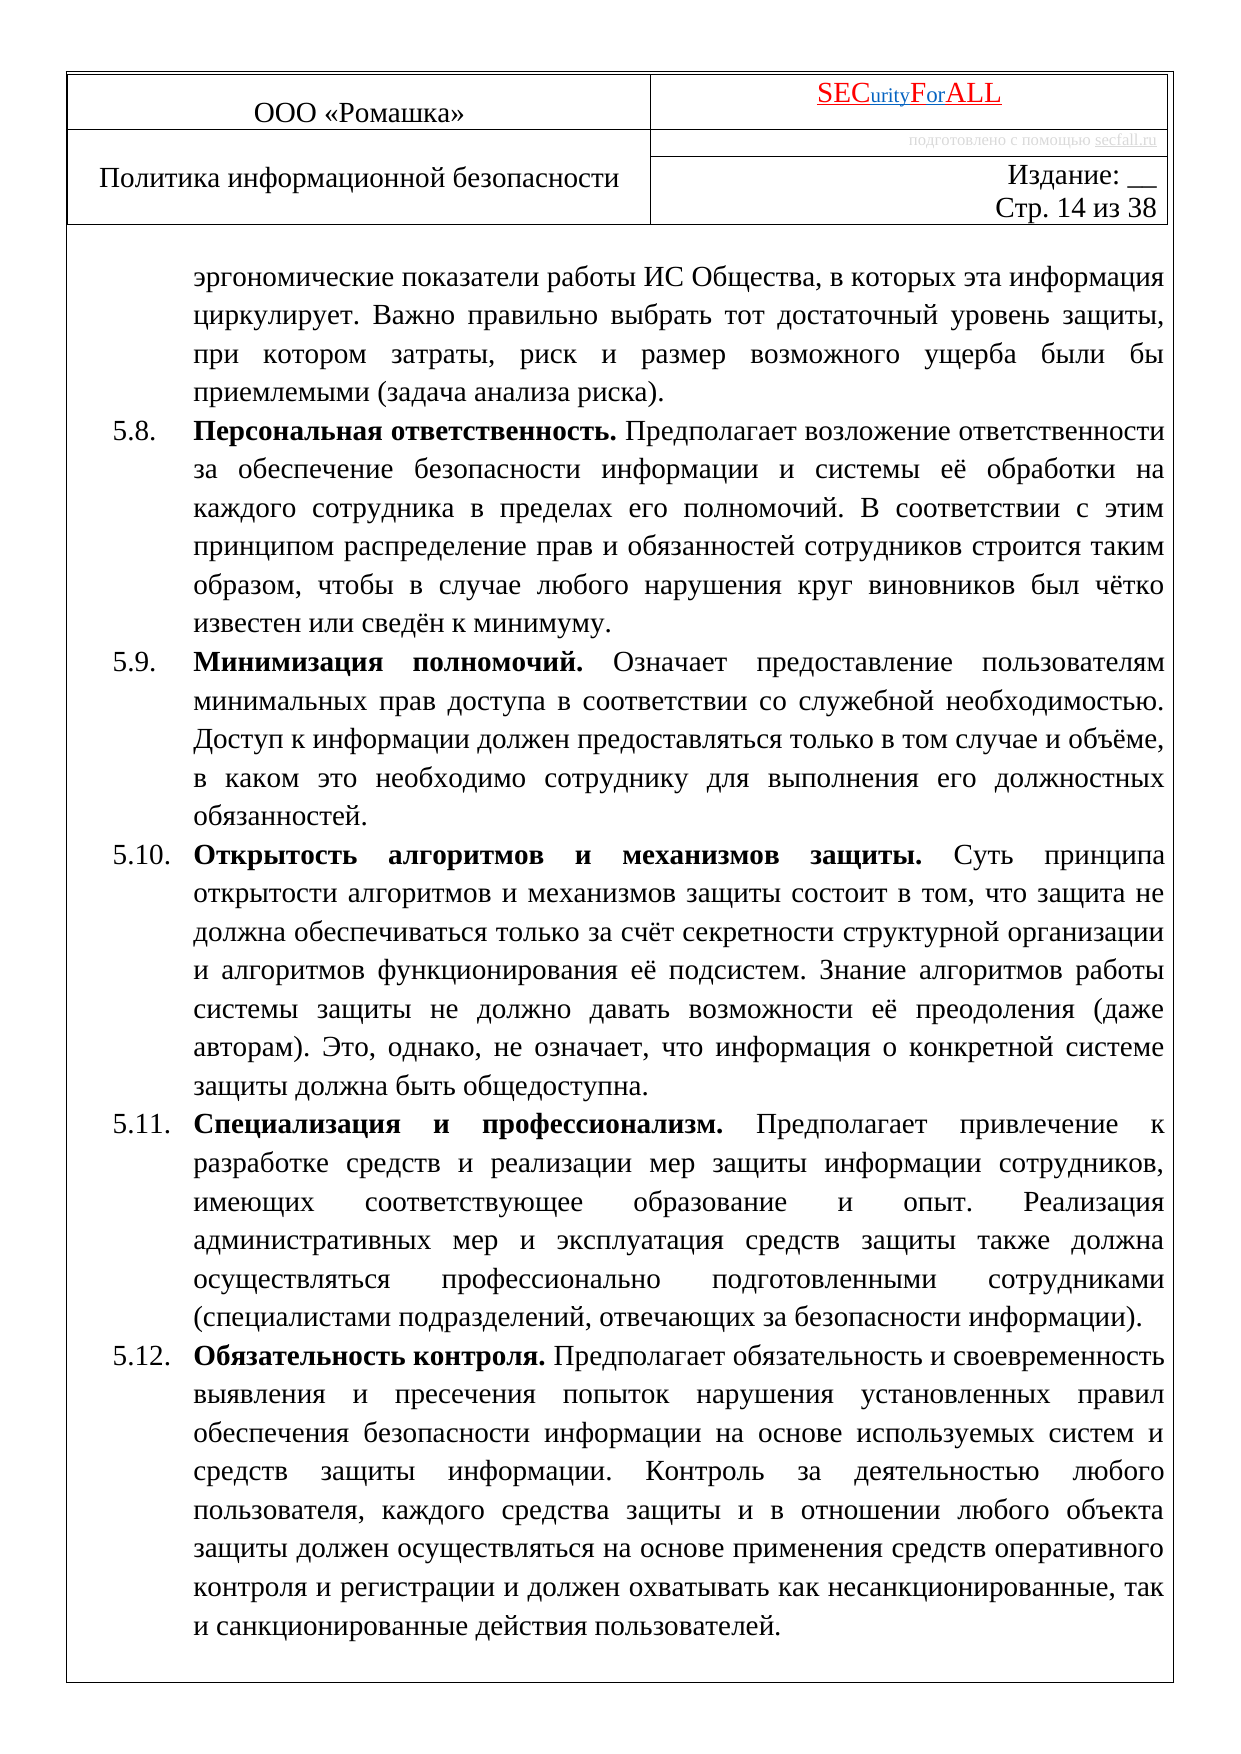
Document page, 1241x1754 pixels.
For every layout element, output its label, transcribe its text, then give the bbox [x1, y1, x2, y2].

list Открытость алгоритмов и механизмов защиты. Суть принципа открытости алгоритмов и механизмов защиты состоит в том, что защита не должна обеспечиваться только за счёт секретности структурной организации и алгоритмов функционирования её подсистем. Знание алгоритмов работы системы защиты не должно давать возможности её преодоления (даже авторам). Это, однако, не означает, что информация о конкретной системе защиты должна быть общедоступна. [112, 837, 1165, 1102]
list Обязательность контроля. Предполагает обязательность и своевременность выявления и пресечения попыток нарушения установленных правил обеспечения безопасности информации на основе используемых систем и средств защиты информации. Контроль за деятельностью любого пользователя, каждого средства защиты и в отношении любого объекта защиты должен осуществляться на основе применения средств оперативного контроля и регистрации и должен охватывать как несанкционированные, так и санкционированные действия пользователей. [112, 1338, 1165, 1641]
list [112, 259, 1165, 408]
list Персональная ответственность. Предполагает возложение ответственности за обеспечение безопасности информации и системы её обработки на каждого сотрудника в пределах его полномочий. В соответствии с этим принципом распределение прав и обязанностей сотрудников строится таким образом, чтобы в случае любого нарушения круг виновников был чётко известен или сведён к минимуму. [112, 413, 1165, 639]
list Минимизация полномочий. Означает предоставление пользователям минимальных прав доступа в соответствии со служебной необходимостью. Доступ к информации должен предоставляться только в том случае и объёме, в каком это необходимо сотруднику для выполнения его должностных обязанностей. [112, 644, 1165, 832]
list Специализация и профессионализм. Предполагает привлечение к разработке средств и реализации мер защиты информации сотрудников, имеющих соответствующее образование и опыт. Реализация административных мер и эксплуатация средств защиты также должна осуществляться профессионально подготовленными сотрудниками (специалистами подразделений, отвечающих за безопасности информации). [112, 1107, 1165, 1333]
